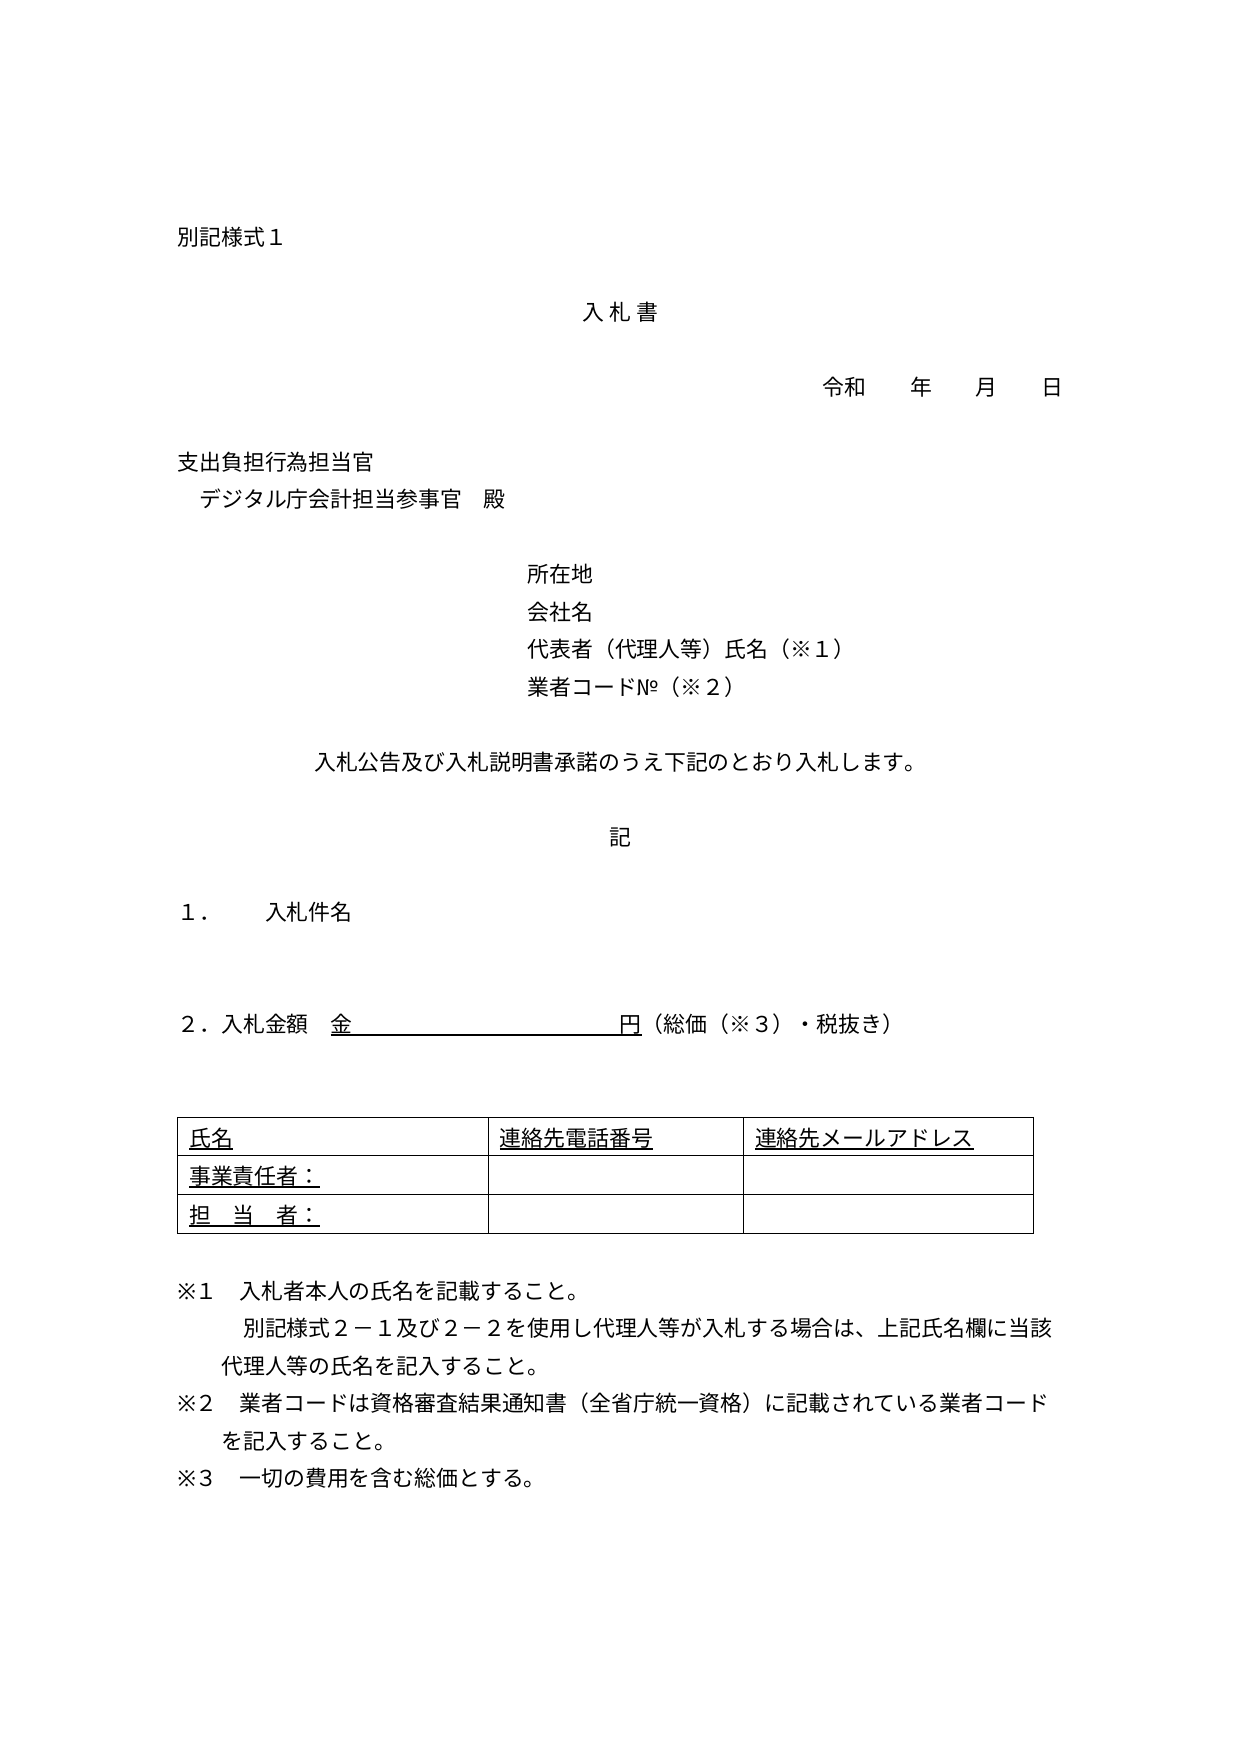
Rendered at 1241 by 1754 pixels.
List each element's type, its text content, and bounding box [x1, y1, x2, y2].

text ※１ 入札者本人の氏名を記載すること。 [177, 1271, 1063, 1308]
text ※３ 一切の費用を含む総価とする。 [177, 1458, 976, 1496]
table_cell [744, 1156, 1033, 1194]
text ２．入札金額 金 円（総価（※３）・税抜き） [177, 1004, 1063, 1042]
table_header 氏名 [178, 1118, 488, 1155]
text 入 札 書 [177, 292, 1063, 329]
text 令和 年 月 日 [177, 367, 1063, 404]
text 別記様式２－１及び２－２を使用し代理人等が入札する場合は、上記氏名欄に当該代理人等の氏名を記入すること。 [221, 1308, 1063, 1383]
text デジタル庁会計担当参事官 殿 [177, 479, 1063, 517]
text 入札公告及び入札説明書承諾のうえ下記のとおり入札します。 [177, 742, 1063, 779]
text 所在地 [177, 554, 1063, 592]
text 業者コード№（※２） [177, 667, 1063, 704]
table_header 連絡先メールアドレス [744, 1118, 1033, 1155]
table_cell [744, 1195, 1033, 1232]
text 記 [177, 817, 1063, 854]
table_cell 担 当 者： [178, 1195, 488, 1232]
text 会社名 [177, 592, 1063, 629]
list 入札件名 [177, 892, 1063, 929]
text 代表者（代理人等）氏名（※１） [177, 629, 1063, 667]
text 別記様式１ [177, 217, 1063, 254]
table_cell [489, 1156, 743, 1194]
table_cell 事業責任者： [178, 1156, 488, 1194]
table_header 連絡先電話番号 [489, 1118, 743, 1155]
table_cell [489, 1195, 743, 1232]
text ※２ 業者コードは資格審査結果通知書（全省庁統一資格）に記載されている業者コードを記入すること。 [177, 1383, 1063, 1458]
text 支出負担行為担当官 [177, 442, 1063, 479]
